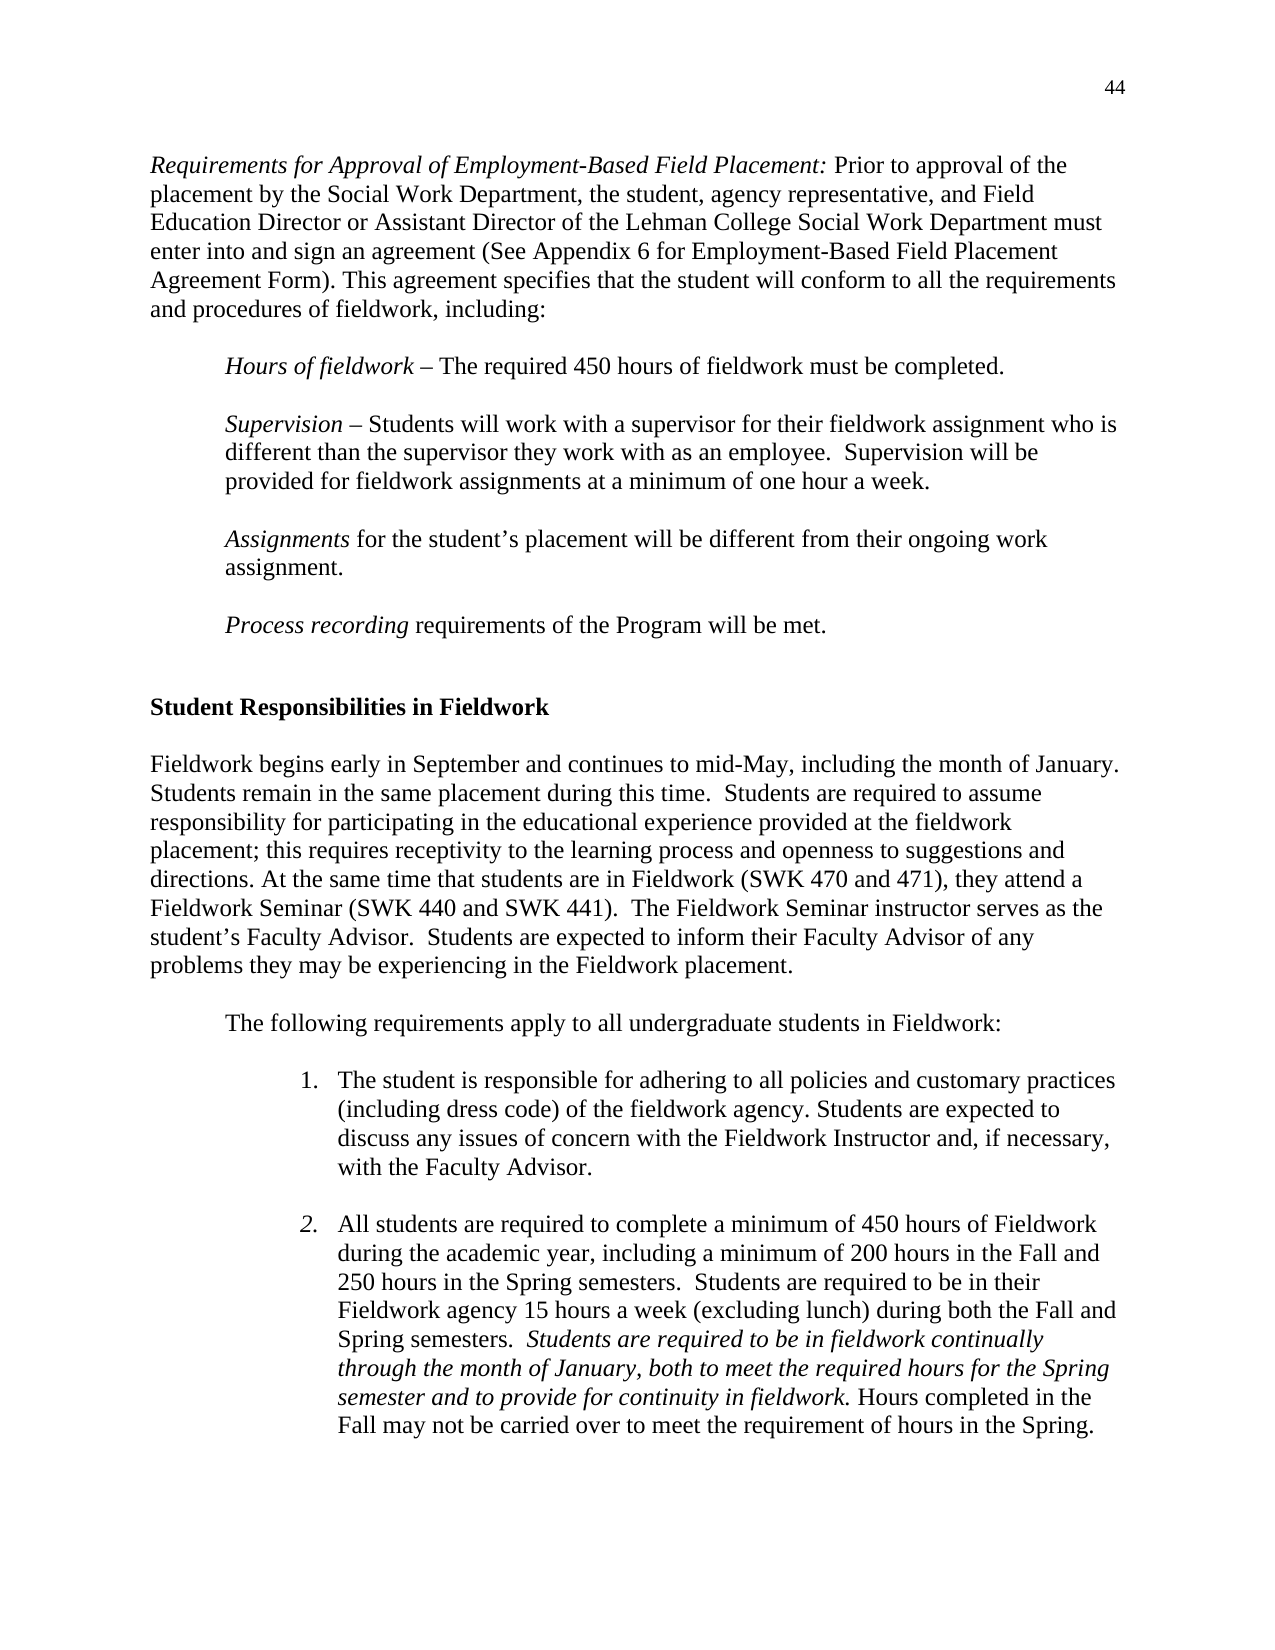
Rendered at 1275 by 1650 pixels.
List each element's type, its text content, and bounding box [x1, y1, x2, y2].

text Fieldwork begins early in September and continues to mid-May, including the month of January. Students remain in the same placement during this time. Students are required to assume responsibility for participating in the educational experience provided at the fieldwork placement; this requires receptivity to the learning process and openness to suggestions and directions. At the same time that students are in Fieldwork (SWK 470 and 471), they attend a Fieldwork Seminar (SWK 440 and SWK 441). The Fieldwork Seminar instructor serves as the student’s Faculty Advisor. Students are expected to inform their Faculty Advisor of any problems they may be experiencing in the Fieldwork placement. [150, 749, 1125, 979]
text Requirements for Approval of Employment-Based Field Placement: Prior to approval of the placement by the Social Work Department, the student, agency representative, and Field Education Director or Assistant Director of the Lehman College Social Work Department must enter into and sign an agreement (See Appendix 6 for Employment-Based Field Placement Agreement Form). This agreement specifies that the student will conform to all the requirements and procedures of fieldwork, including: [150, 150, 1125, 322]
text Supervision – Students will work with a supervisor for their fieldwork assignment who is [150, 409, 1125, 437]
text different than the supervisor they work with as an employee. Supervision will be provided for fieldwork assignments at a minimum of one hour a week. [150, 437, 1125, 495]
text Process recording requirements of the Program will be met. [150, 610, 1125, 639]
list The student is responsible for adhering to all policies and customary practices (including dress code) of the fieldwork agency. Students are expected to discuss any issues of concern with the Fieldwork Instructor and, if necessary, with the Faculty Advisor. [300, 1065, 1125, 1180]
text The following requirements apply to all undergraduate students in Fieldwork: [150, 1008, 1125, 1037]
list All students are required to complete a minimum of 450 hours of Fieldwork during the academic year, including a minimum of 200 hours in the Fall and 250 hours in the Spring semesters. Students are required to be in their Fieldwork agency 15 hours a week (excluding lunch) during both the Fall and Spring semesters. Students are required to be in fieldwork continually through the month of January, both to meet the required hours for the Spring semester and to provide for continuity in fieldwork. Hours completed in the Fall may not be carried over to meet the requirement of hours in the Spring. [300, 1209, 1125, 1439]
text Hours of fieldwork – The required 450 hours of fieldwork must be completed. [150, 351, 1125, 380]
text Assignments for the student’s placement will be different from their ongoing work assignment. [150, 524, 1125, 581]
text Student Responsibilities in Fieldwork [150, 692, 1125, 720]
